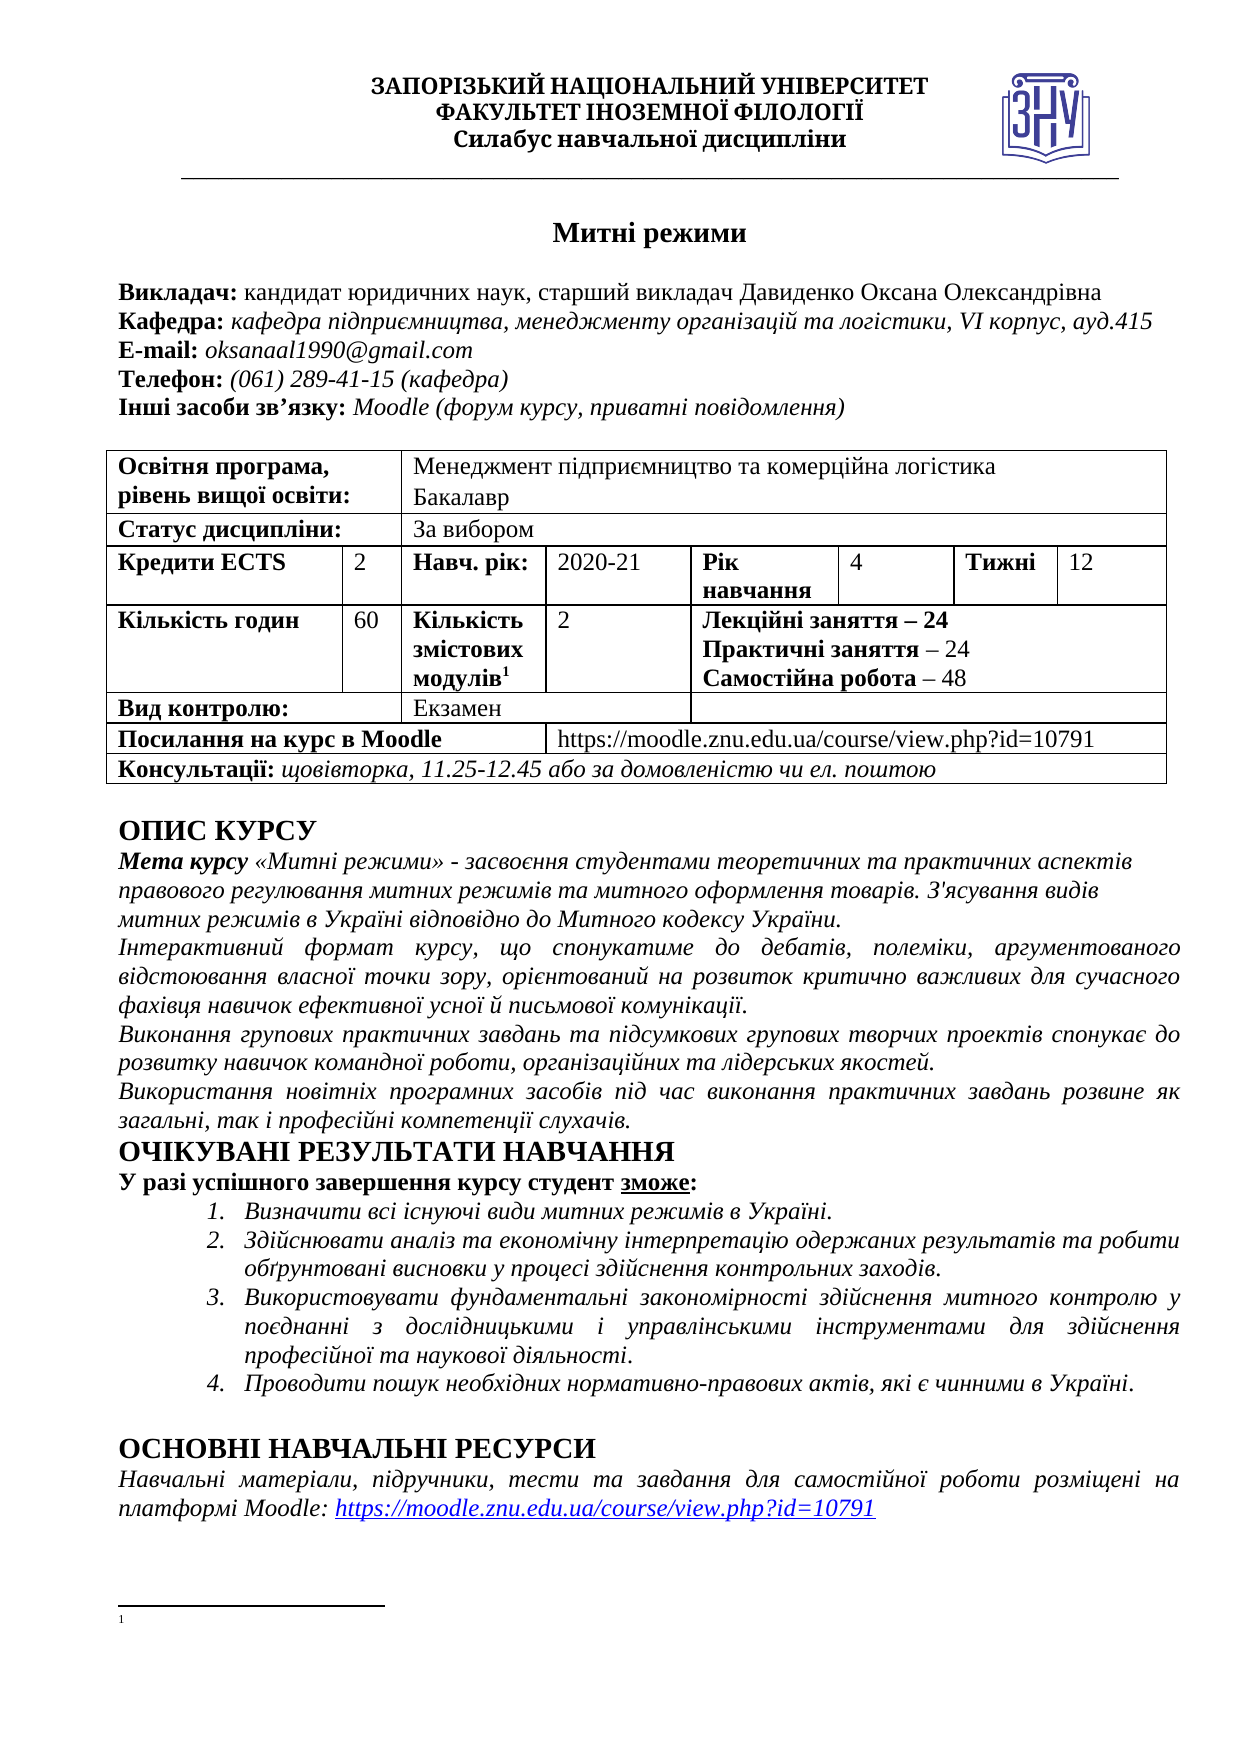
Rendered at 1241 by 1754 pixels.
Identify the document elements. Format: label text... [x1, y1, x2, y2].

text У разі успішного завершення курсу студент зможе: [118, 1167, 1181, 1196]
table_cell 60 [343, 606, 401, 692]
table_cell Кредити ECTS [107, 547, 342, 604]
table_cell За вибором [402, 514, 1166, 545]
table_cell Консультації: щовівторка, 11.25-12.45 або за домовленістю чи ел. поштою [107, 754, 1166, 783]
text Кафедра: кафедра підприємництва, менеджменту організацій та логістики, VІ корпус, ауд.415 [118, 306, 1181, 335]
text E-mail: oksanaal1990@gmail.com [118, 335, 1181, 364]
text ОЧІКУВАНІ РЕЗУЛЬТАТИ НАВЧАННЯ [118, 1134, 1181, 1167]
table_cell Вид контролю: [107, 693, 401, 722]
text Митні режими [118, 215, 1181, 249]
text Виконання групових практичних завдань та підсумкових групових творчих проектів спонукає до розвитку навичок командної роботи, організаційних та лідерських якостей. [118, 1019, 1181, 1076]
table_cell [692, 693, 1166, 722]
text Інші засоби зв’язку: Moodle (форум курсу, приватні повідомлення) [118, 392, 1181, 421]
list Проводити пошук необхідних нормативно-правових актів, які є чинними в Україні. [207, 1368, 1181, 1397]
table_cell Статус дисципліни: [107, 514, 401, 545]
table_cell Екзамен [402, 693, 690, 722]
table_cell Тижні [955, 547, 1057, 604]
table_cell https://moodle.znu.edu.ua/course/view.php?id=10791 [547, 724, 1166, 752]
text Інтерактивний формат курсу, що спонукатиме до дебатів, полеміки, аргументованого відстоювання власної точки зору, орієнтований на розвиток критично важливих для сучасного фахівця навичок ефективної усної й письмової комунікації. [118, 932, 1181, 1019]
text Телефон: (061) 289-41-15 (кафедра) [118, 364, 1181, 392]
table_cell Рік навчання [692, 547, 838, 604]
table_cell 12 [1058, 547, 1166, 604]
list Визначити всі існуючі види митних режимів в Україні. [207, 1196, 1181, 1225]
text ОПИС КУРСУ [118, 813, 1181, 846]
table_cell 2 [547, 606, 690, 692]
text Використання новітніх програмних засобів під час виконання практичних завдань розвине як загальні, так і професійні компетенції слухачів. [118, 1076, 1181, 1134]
text Викладач: кандидат юридичних наук, старший викладач Давиденко Оксана Олександрівна [118, 277, 1181, 306]
text ОСНОВНІ НАВЧАЛЬНІ РЕСУРСИ [118, 1431, 1181, 1464]
list Використовувати фундаментальні закономірності здійснення митного контролю у поєднанні з дослідницькими і управлінськими інструментами для здійснення професійної та наукової діяльності. [207, 1282, 1181, 1368]
table_cell Кількість змістових модулів [402, 606, 545, 692]
table_cell 2 [343, 547, 401, 604]
picture [1002, 73, 1090, 164]
table_cell 2020-21 [547, 547, 690, 604]
table_cell Посилання на курс в Moodle [107, 724, 545, 752]
table_header Менеджмент підприємництво та комерційна логістика Бакалавр [402, 451, 1166, 513]
text Мета курсу «Митні режими» - засвоєння студентами теоретичних та практичних аспектів правового регулювання митних режимів та митного оформлення товарів. З'ясування видів митних режимів в Україні відповідно до Митного кодексу України. [842, 846, 1181, 932]
table_cell Кількість годин [107, 606, 342, 692]
table_header Освітня програма, рівень вищої освіти: [107, 451, 401, 513]
list Здійснювати аналіз та економічну інтерпретацію одержаних результатів та робити обґрунтовані висновки у процесі здійснення контрольних заходів. [207, 1225, 1181, 1282]
table_cell Лекційні заняття – 24 Практичні заняття – 24 Самостійна робота – 48 [692, 606, 1166, 692]
text Навчальні матеріали, підручники, тести та завдання для самостійної роботи розміщені на платформі Moodle: https://moodle.znu.edu.ua/course/view.php?id=10791 [118, 1464, 1181, 1522]
table_cell 4 [839, 547, 953, 604]
table_cell Навч. рік: [402, 547, 545, 604]
